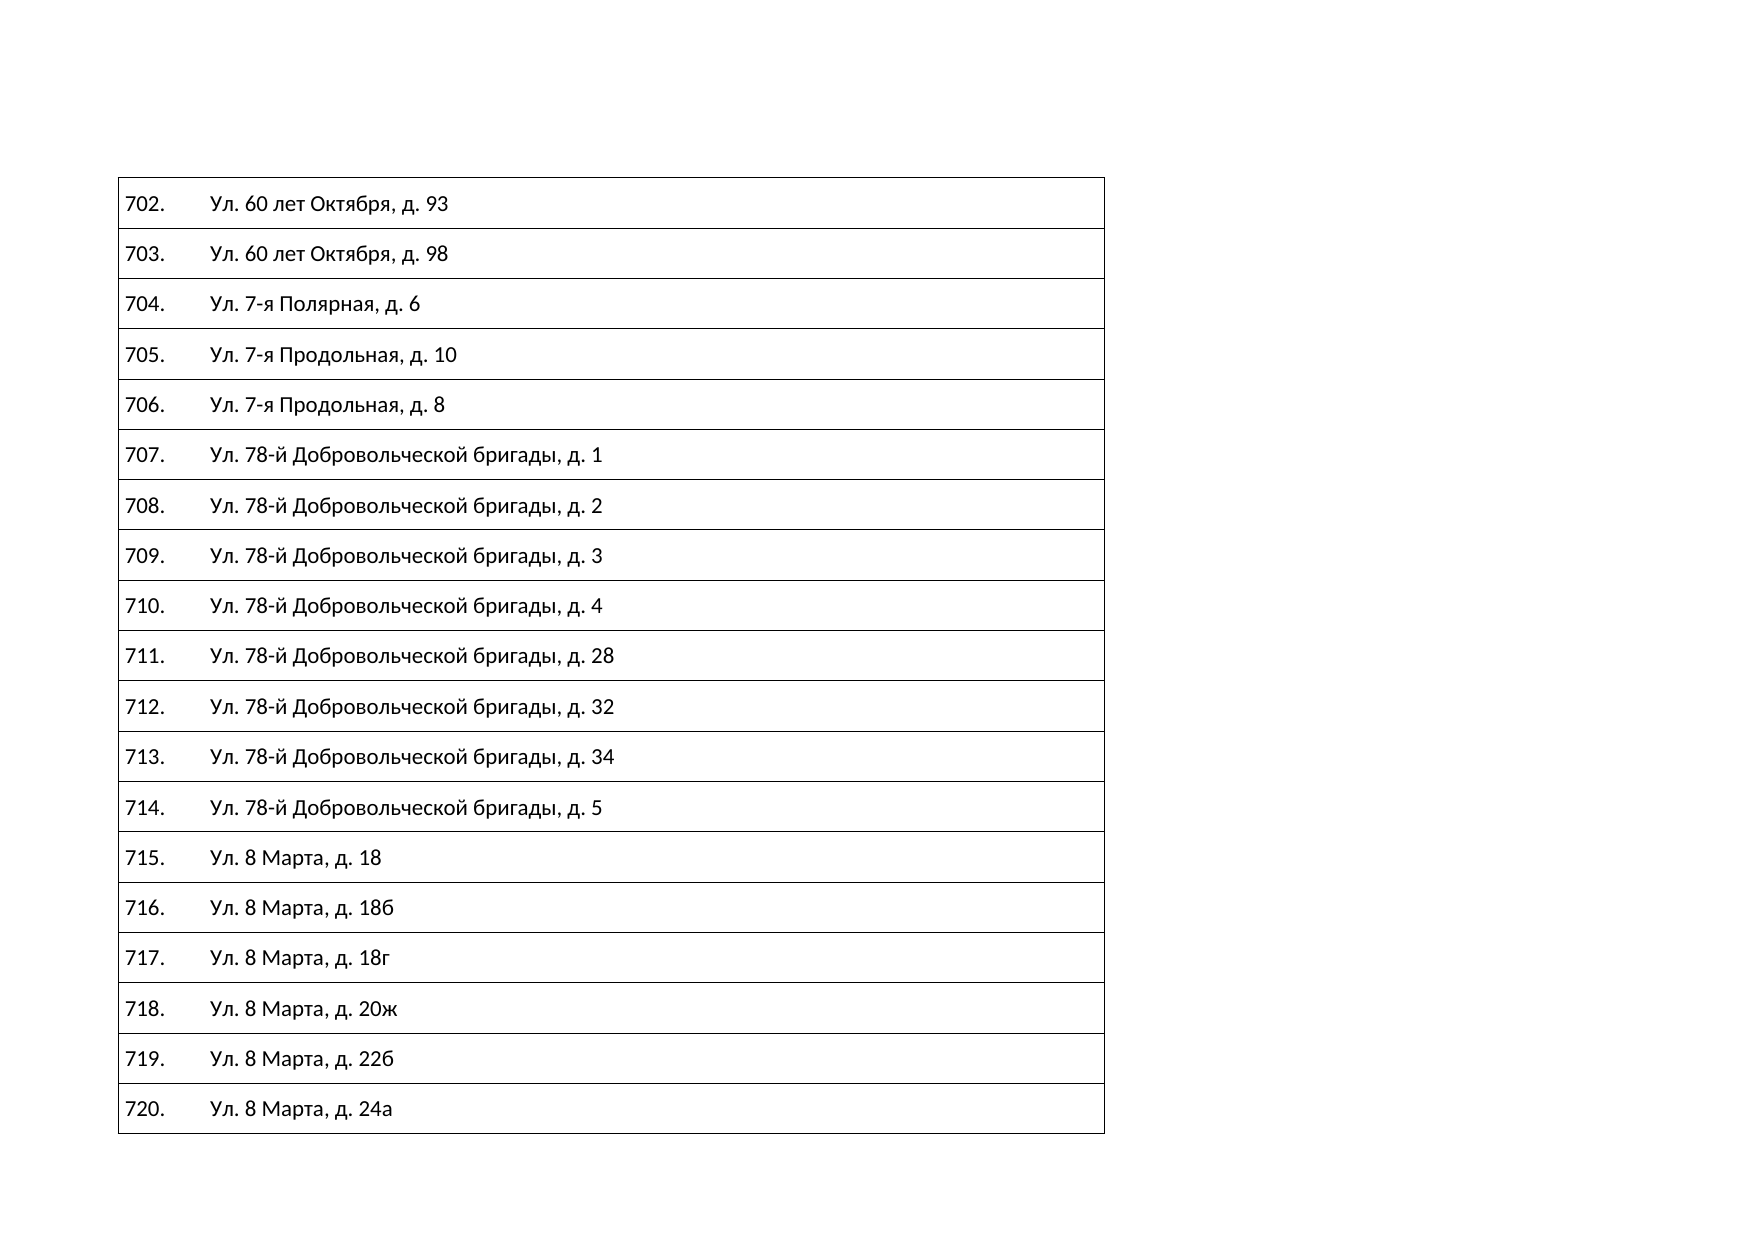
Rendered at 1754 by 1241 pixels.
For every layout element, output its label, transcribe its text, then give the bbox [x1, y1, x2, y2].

table_cell 705. [119, 329, 203, 378]
table_cell Ул. 78-й Добровольческой бригады, д. 3 [204, 530, 1104, 580]
table_cell Ул. 78-й Добровольческой бригады, д. 28 [204, 631, 1104, 680]
table_cell Ул. 78-й Добровольческой бригады, д. 1 [204, 430, 1104, 479]
table_cell 706. [119, 380, 203, 429]
table_cell 716. [119, 883, 203, 932]
table_cell 714. [119, 782, 203, 831]
table_cell Ул. 78-й Добровольческой бригады, д. 4 [204, 581, 1104, 630]
table_cell Ул. 60 лет Октября, д. 93 [204, 178, 1104, 227]
table_cell 718. [119, 983, 203, 1032]
table_cell Ул. 8 Марта, д. 18г [204, 933, 1104, 982]
table_cell 717. [119, 933, 203, 982]
table_cell 711. [119, 631, 203, 680]
table_cell 709. [119, 530, 203, 580]
table_cell 713. [119, 732, 203, 781]
table_cell Ул. 60 лет Октября, д. 98 [204, 229, 1104, 278]
table_cell Ул. 78-й Добровольческой бригады, д. 34 [204, 732, 1104, 781]
table_cell Ул. 7-я Продольная, д. 10 [204, 329, 1104, 378]
table_cell Ул. 78-й Добровольческой бригады, д. 32 [204, 681, 1104, 731]
table_cell Ул. 8 Марта, д. 18 [204, 832, 1104, 882]
table_cell 719. [119, 1034, 203, 1083]
table_cell Ул. 78-й Добровольческой бригады, д. 2 [204, 480, 1104, 529]
table_cell Ул. 8 Марта, д. 24а [204, 1084, 1104, 1133]
table_cell 703. [119, 229, 203, 278]
table_cell Ул. 7-я Полярная, д. 6 [204, 279, 1104, 328]
table_cell 704. [119, 279, 203, 328]
table_cell 715. [119, 832, 203, 882]
table_cell 720. [119, 1084, 203, 1133]
table_cell Ул. 8 Марта, д. 20ж [204, 983, 1104, 1032]
table_cell Ул. 7-я Продольная, д. 8 [204, 380, 1104, 429]
table_cell Ул. 78-й Добровольческой бригады, д. 5 [204, 782, 1104, 831]
table_cell 702. [119, 178, 203, 227]
table_cell Ул. 8 Марта, д. 22б [204, 1034, 1104, 1083]
table_cell 707. [119, 430, 203, 479]
table_cell Ул. 8 Марта, д. 18б [204, 883, 1104, 932]
table_cell 708. [119, 480, 203, 529]
table_cell 710. [119, 581, 203, 630]
table_cell 712. [119, 681, 203, 731]
